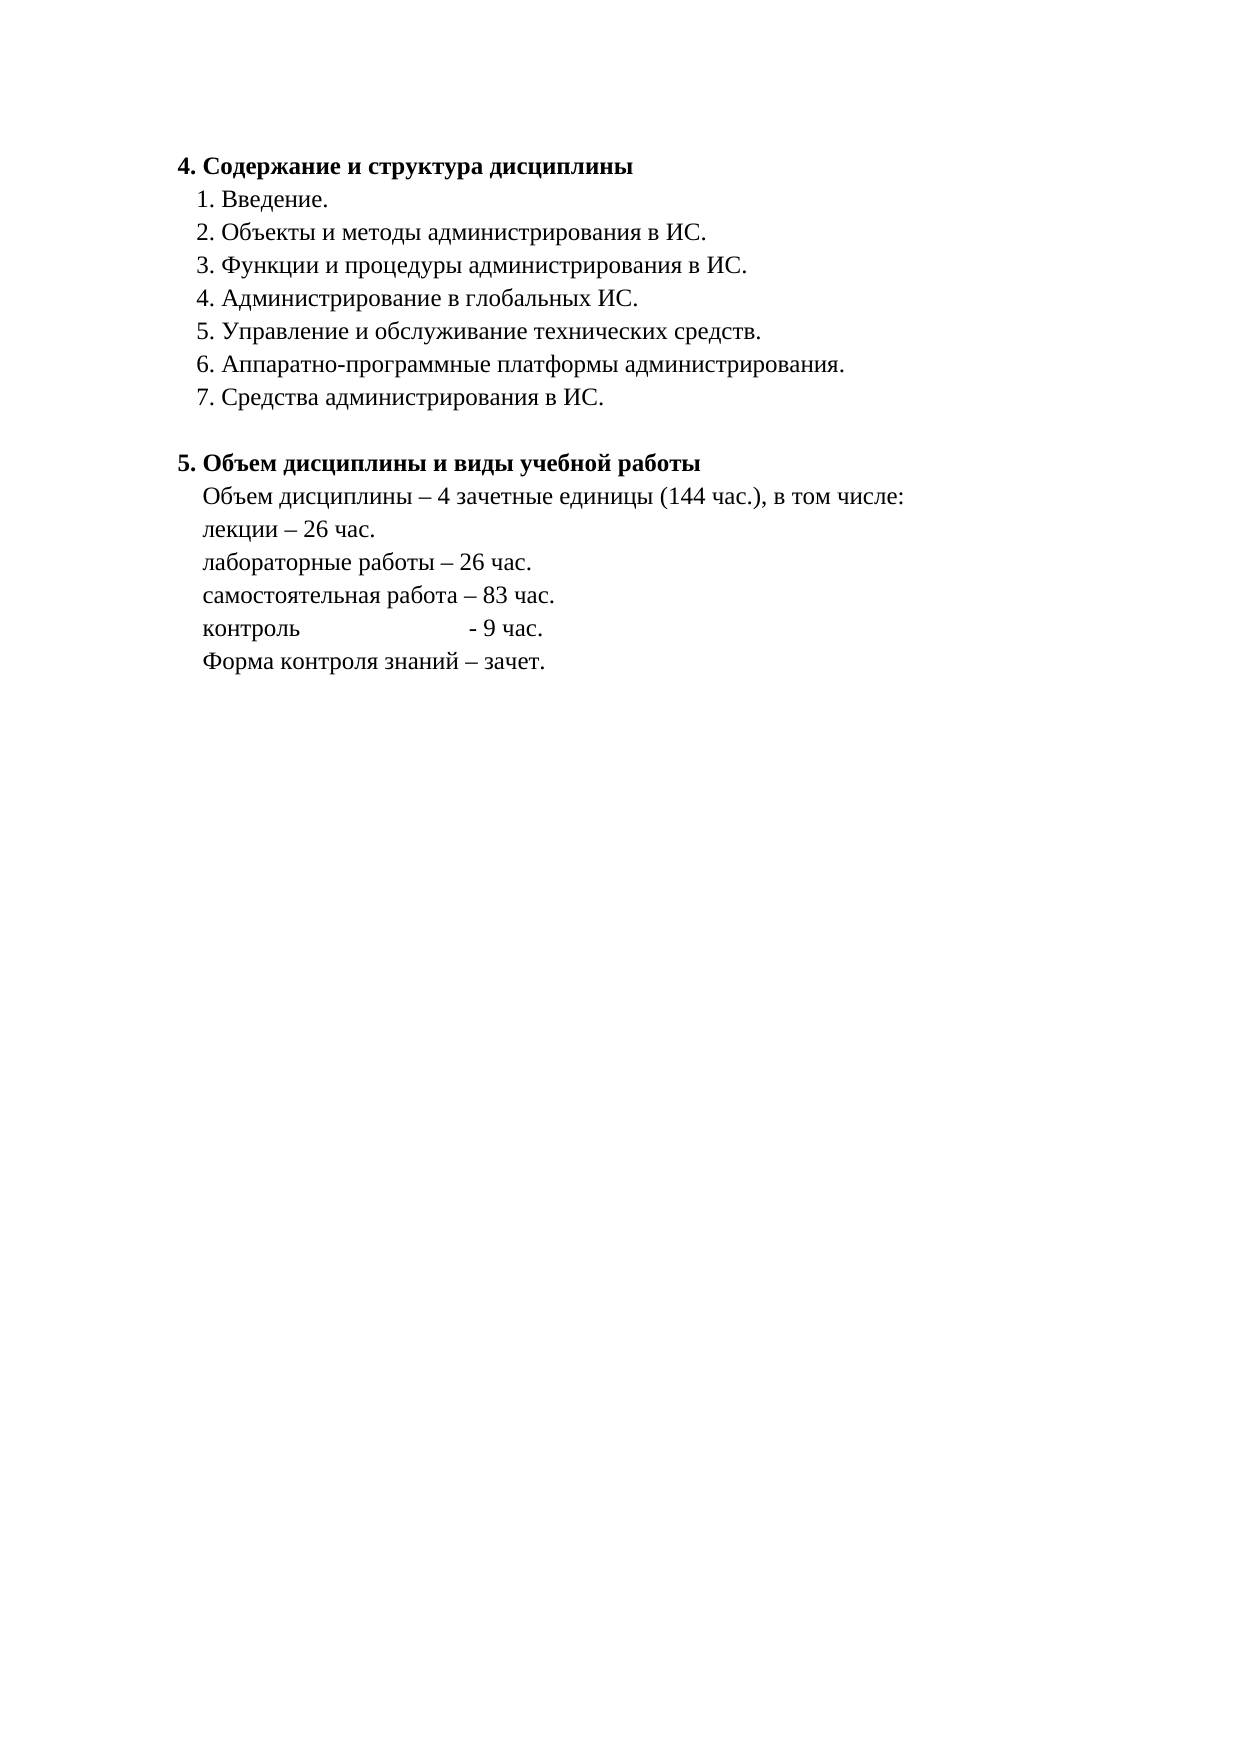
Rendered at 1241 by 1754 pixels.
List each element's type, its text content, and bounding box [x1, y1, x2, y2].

text 1. Введение. [177, 184, 1152, 213]
text Форма контроля знаний – зачет. [177, 646, 1152, 675]
text 5. Объем дисциплины и виды учебной работы [177, 448, 1152, 477]
text 4. Администрирование в глобальных ИС. [177, 283, 1152, 312]
text 2. Объекты и методы администрирования в ИС. [177, 217, 1152, 246]
text 7. Средства администрирования в ИС. [177, 382, 1152, 411]
text лекции – 26 час. [177, 514, 1152, 543]
text 5. Управление и обслуживание технических средств. [177, 316, 1152, 345]
text 3. Функции и процедуры администрирования в ИС. [177, 250, 1152, 279]
text лабораторные работы – 26 час. [177, 547, 1152, 576]
text самостоятельная работа – 83 час. [177, 580, 1152, 609]
text 6. Аппаратно-программные платформы администрирования. [177, 349, 1152, 378]
text 4. Содержание и структура дисциплины [177, 151, 1152, 180]
text контроль - 9 час. [177, 613, 1152, 642]
text Объем дисциплины – 4 зачетные единицы (144 час.), в том числе: [177, 481, 1152, 510]
